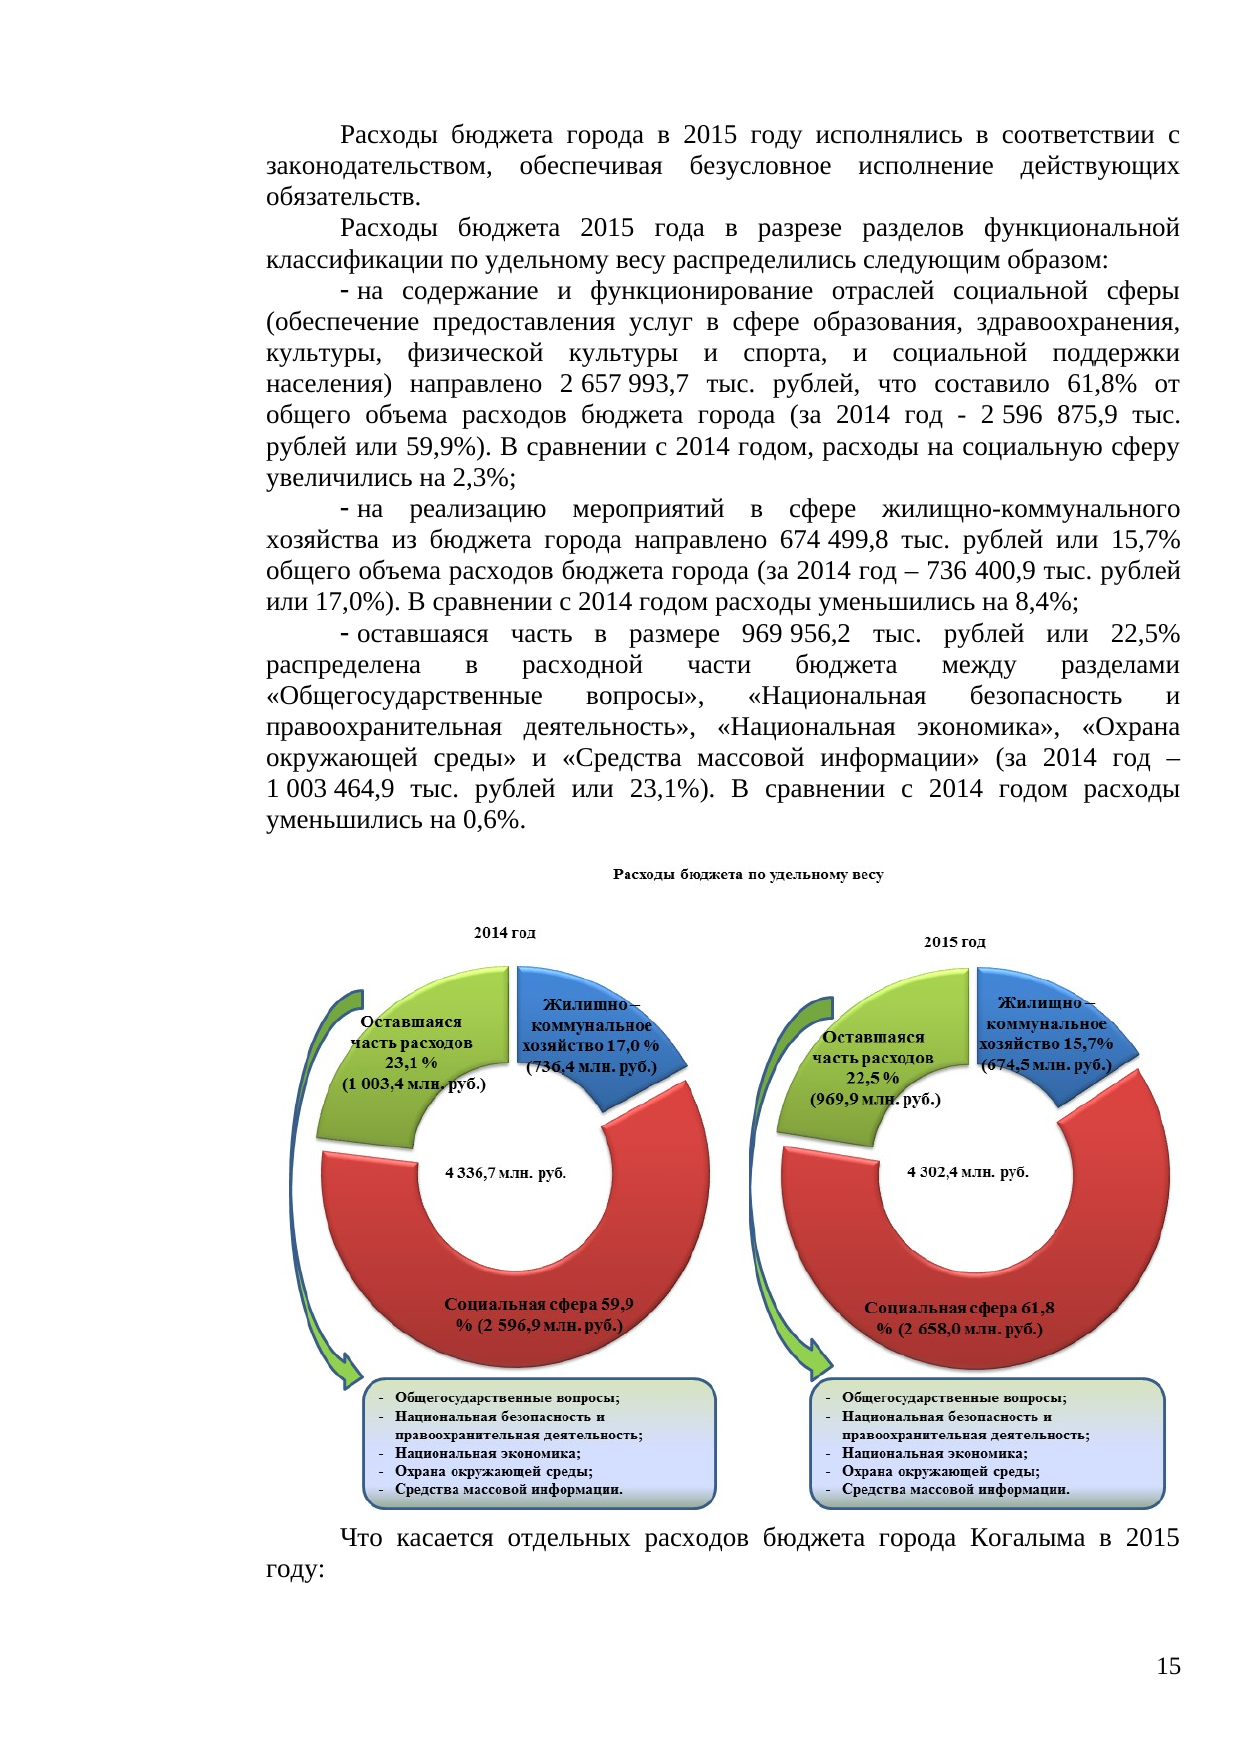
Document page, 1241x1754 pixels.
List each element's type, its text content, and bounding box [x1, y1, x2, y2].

list на реализацию мероприятий в сфере жилищно-коммунального хозяйства из бюджета города направлено 674 499,8 тыс. рублей или 15,7% общего объема расходов бюджета города (за 2014 год – 736 400,9 тыс. рублей или 17,0%). В сравнении с 2014 годом расходы уменьшились на 8,4%; [266, 492, 1181, 617]
text Расходы бюджета города в 2015 году исполнялись в соответствии с законодательством, обеспечивая безусловное исполнение действующих обязательств. [266, 118, 1181, 212]
list оставшаяся часть в размере 969 956,2 тыс. рублей или 22,5% распределена в расходной части бюджета между разделами «Общегосударственные вопросы», «Национальная безопасность и правоохранительная деятельность», «Национальная экономика», «Охрана окружающей среды» и «Средства массовой информации» (за 2014 год – 1 003 464,9 тыс. рублей или 23,1%). В сравнении с 2014 годом расходы уменьшились на 0,6%. [266, 617, 1181, 834]
list на содержание и функционирование отраслей социальной сферы (обеспечение предоставления услуг в сфере образования, здравоохранения, культуры, физической культуры и спорта, и социальной поддержки населения) направлено 2 657 993,7 тыс. рублей, что составило 61,8% от общего объема расходов бюджета города (за 2014 год - 2 596 875,9 тыс. рублей или 59,9%). В сравнении с 2014 годом, расходы на социальную сферу увеличились на 2,3%; [266, 274, 1181, 492]
picture [265, 834, 1182, 1521]
text Расходы бюджета 2015 года в разрезе разделов функциональной классификации по удельному весу распределились следующим образом: [266, 212, 1181, 274]
text Что касается отдельных расходов бюджета города Когалыма в 2015 году: [266, 1521, 1181, 1583]
